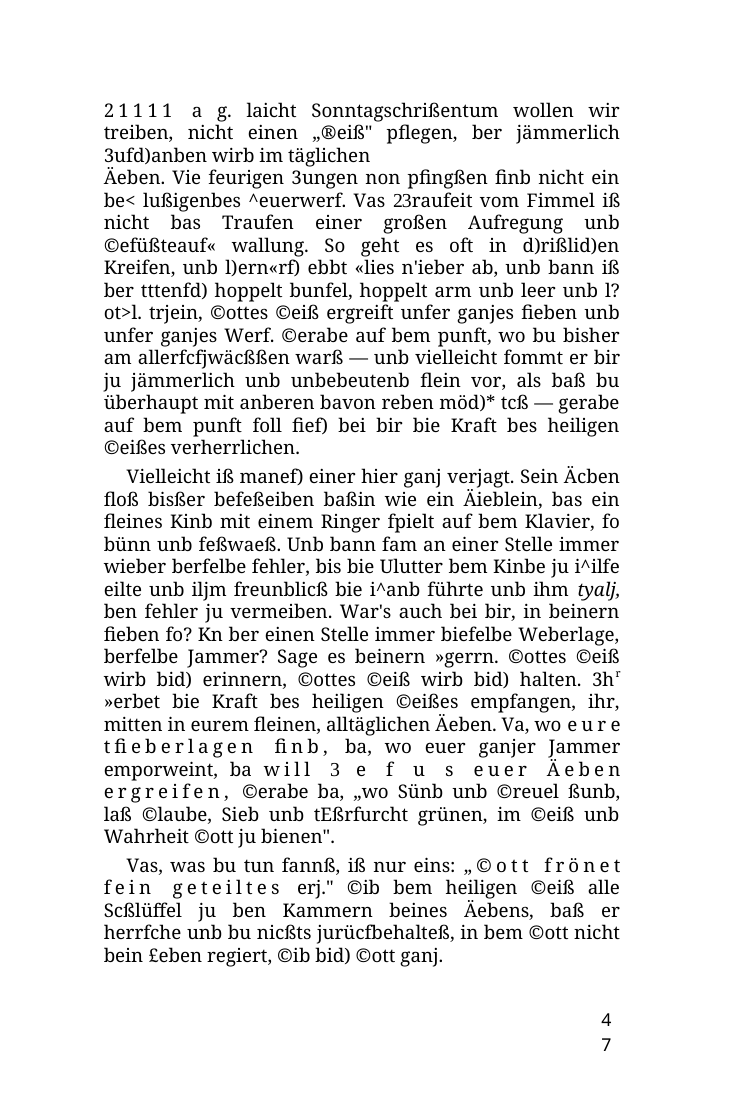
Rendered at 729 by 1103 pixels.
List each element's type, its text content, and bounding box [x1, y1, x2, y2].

text Äeben. Vie feurigen 3ungen non pfingßen finb nicht ein be< lußigenbes ^euerwerf. Vas 23raufeit vom Fimmel iß nicht bas Traufen einer großen Aufregung unb ©efüßteauf« wallung. So geht es oft in d)rißlid)en Kreifen, unb l)ern«rf) ebbt «lies n'ieber ab, unb bann iß ber tttenfd) hoppelt bunfel, hoppelt arm unb leer unb l?ot>l. trjein, ©ottes ©eiß ergreift unfer ganjes fieben unb unfer ganjes Werf. ©erabe auf bem punft, wo bu bisher am allerfcfjwäcßßen warß — unb vielleicht fommt er bir ju jämmerlich unb unbebeutenb flein vor, als baß bu überhaupt mit anberen bavon reben möd)* tcß — gerabe auf bem punft foll fief) bei bir bie Kraft bes heiligen ©eißes verherrlichen. [103, 167, 620, 459]
text Vielleicht iß manef) einer hier ganj verjagt. Sein Äcben floß bisßer befeßeiben baßin wie ein Äieblein, bas ein fleines Kinb mit einem Ringer fpielt auf bem Klavier, fo bünn unb feßwaeß. Unb bann fam an einer Stelle immer wieber berfelbe fehler, bis bie Ulutter bem Kinbe ju i^ilfe eilte unb iljm freunblicß bie i^anb führte unb ihm tyalj, ben fehler ju vermeiben. War's auch bei bir, in beinern fieben fo? Kn ber einen Stelle immer biefelbe Weberlage, berfelbe Jammer? Sage es beinern »gerrn. ©ottes ©eiß wirb bid) erinnern, ©ottes ©eiß wirb bid) halten. 3hr »erbet bie Kraft bes heiligen ©eißes empfangen, ihr, mitten in eurem fleinen, alltäglichen Äeben. Va, wo eure tfieberlagen finb, ba, wo euer ganjer Jammer emporweint, ba will 3 e f u s euer Äeben ergreifen, ©erabe ba, „wo Sünb unb ©reuel ßunb, laß ©laube, Sieb unb tEßrfurcht grünen, im ©eiß unb Wahrheit ©ott ju bienen". [103, 466, 620, 848]
text Vas, was bu tun fannß, iß nur eins: „©ott frönet fein geteiltes erj." ©ib bem heiligen ©eiß alle Scßlüffel ju ben Kammern beines Äebens, baß er herrfche unb bu nicßts jurücfbehalteß, in bem ©ott nicht bein £eben regiert, ©ib bid) ©ott ganj. [103, 854, 620, 967]
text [103, 99, 620, 167]
